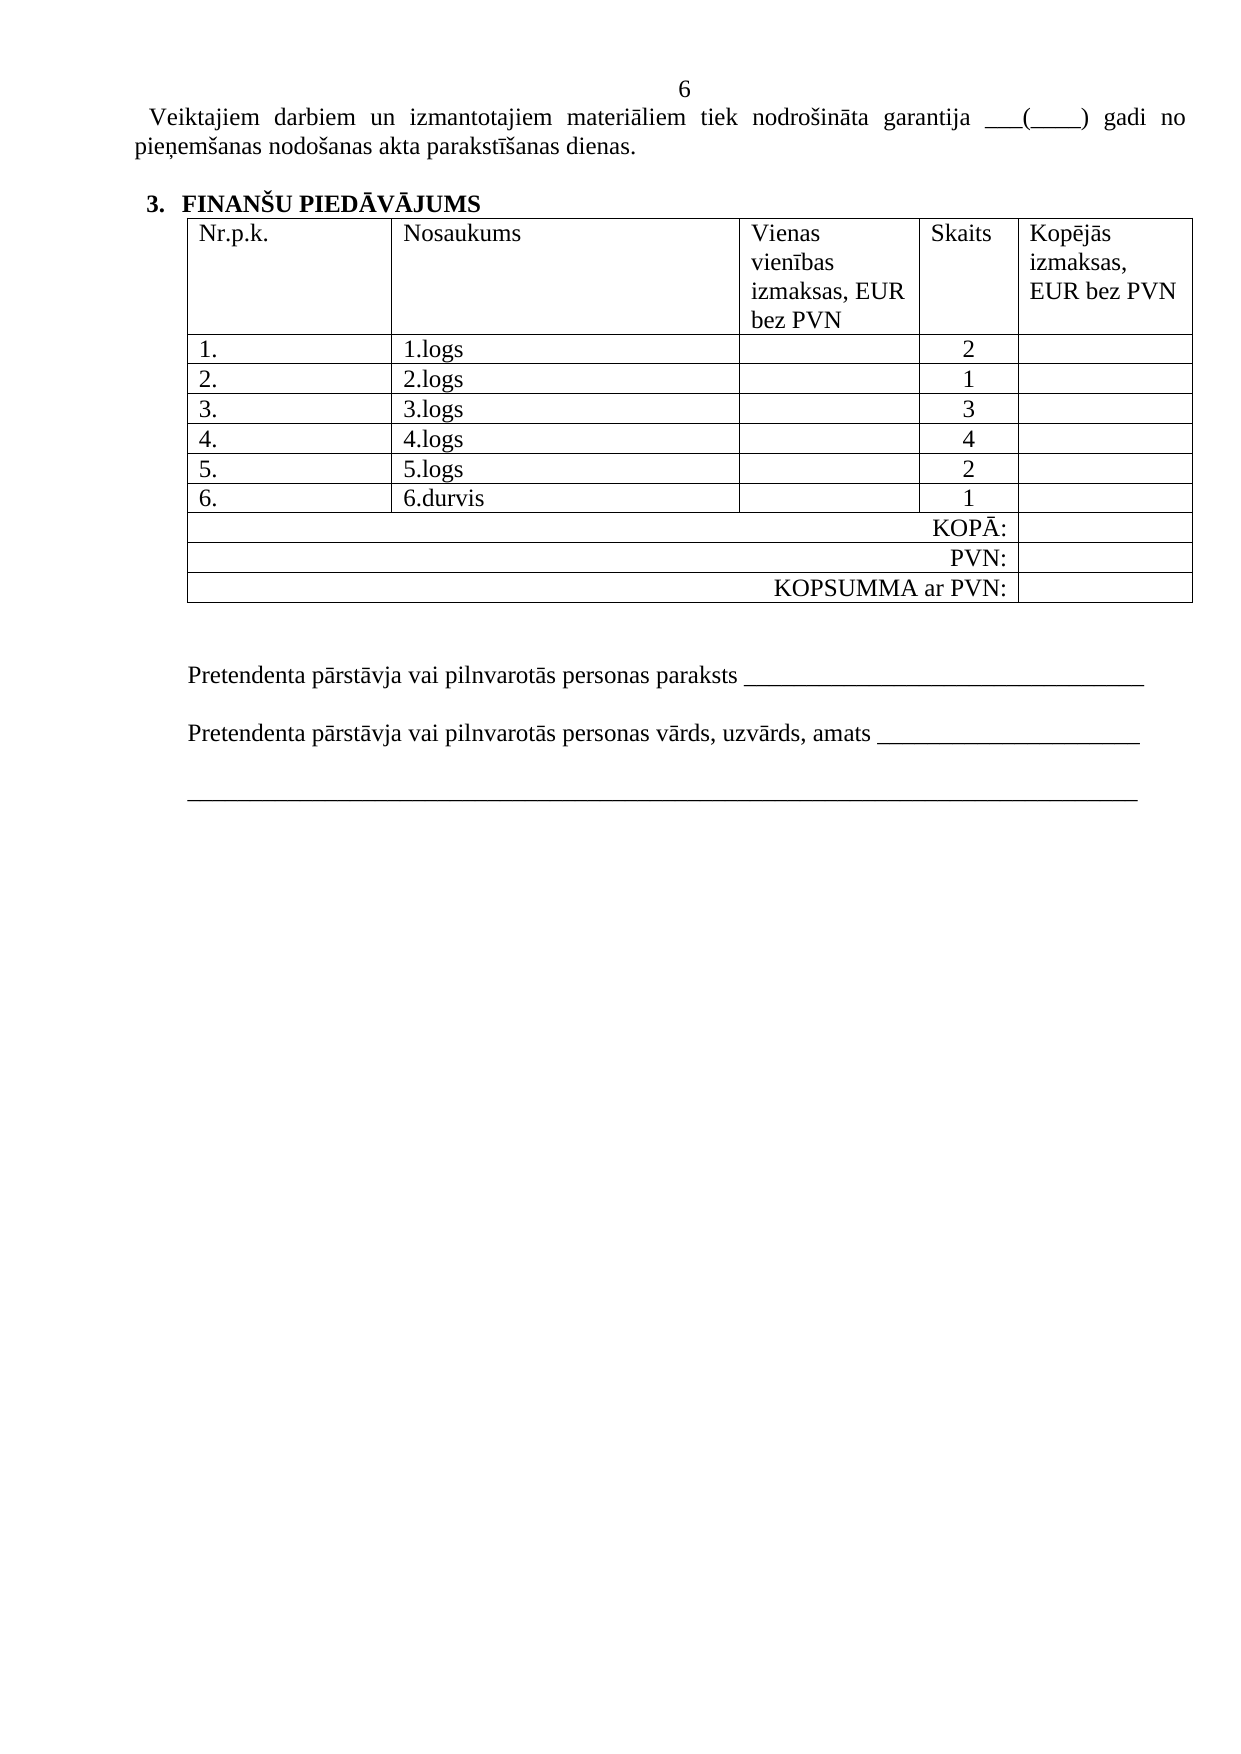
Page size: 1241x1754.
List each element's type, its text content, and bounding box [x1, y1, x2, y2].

table_cell 1 [920, 484, 1018, 512]
table_cell 6.durvis [392, 484, 739, 512]
table_cell [1019, 543, 1192, 572]
table_cell [1019, 394, 1192, 423]
table_cell 4.logs [392, 424, 739, 453]
table_cell 2.logs [392, 364, 739, 393]
table_cell 2 [920, 454, 1018, 482]
table_cell [740, 454, 919, 482]
table_cell 3.logs [392, 394, 739, 423]
table_cell 3. [188, 394, 391, 423]
table_cell [740, 424, 919, 453]
table_cell 2. [188, 364, 391, 393]
table_cell KOPĀ: [188, 513, 1018, 542]
table_header Nosaukums [392, 219, 739, 333]
text Pretendenta pārstāvja vai pilnvarotās personas vārds, uzvārds, amats _____________________ [187, 718, 1181, 746]
table_cell 2 [920, 335, 1018, 363]
table_cell [1019, 424, 1192, 453]
table_cell 5.logs [392, 454, 739, 482]
table_cell [740, 335, 919, 363]
text Pretendenta pārstāvja vai pilnvarotās personas paraksts ________________________________ [187, 660, 1181, 689]
table_cell 4. [188, 424, 391, 453]
table_header Nr.p.k. [188, 219, 391, 333]
list FINANŠU PIEDĀVĀJUMS [146, 189, 1181, 217]
table_cell [1019, 364, 1192, 393]
table_cell 6. [188, 484, 391, 512]
table_cell [1019, 335, 1192, 363]
table_header Kopējās izmaksas, EUR bez PVN [1019, 219, 1192, 333]
table_cell 1 [920, 364, 1018, 393]
text Veiktajiem darbiem un izmantotajiem materiāliem tiek nodrošināta garantija ___(____) gadi no pieņemšanas nodošanas akta parakstīšanas dienas. [134, 102, 1187, 160]
table_cell 1.logs [392, 335, 739, 363]
table_cell 1. [188, 335, 391, 363]
table_cell 5. [188, 454, 391, 482]
table_cell [1019, 484, 1192, 512]
table_cell PVN: [188, 543, 1018, 572]
table_cell [1019, 454, 1192, 482]
table_cell [740, 484, 919, 512]
table_header Vienas vienības izmaksas, EUR bez PVN [740, 219, 919, 333]
table_cell [1019, 513, 1192, 542]
text ____________________________________________________________________________ [187, 775, 1181, 804]
table_header Skaits [920, 219, 1018, 333]
table_cell [740, 364, 919, 393]
table_cell [740, 394, 919, 423]
table_cell 3 [920, 394, 1018, 423]
table_cell KOPSUMMA ar PVN: [188, 573, 1018, 602]
table_cell [1019, 573, 1192, 602]
table_cell 4 [920, 424, 1018, 453]
